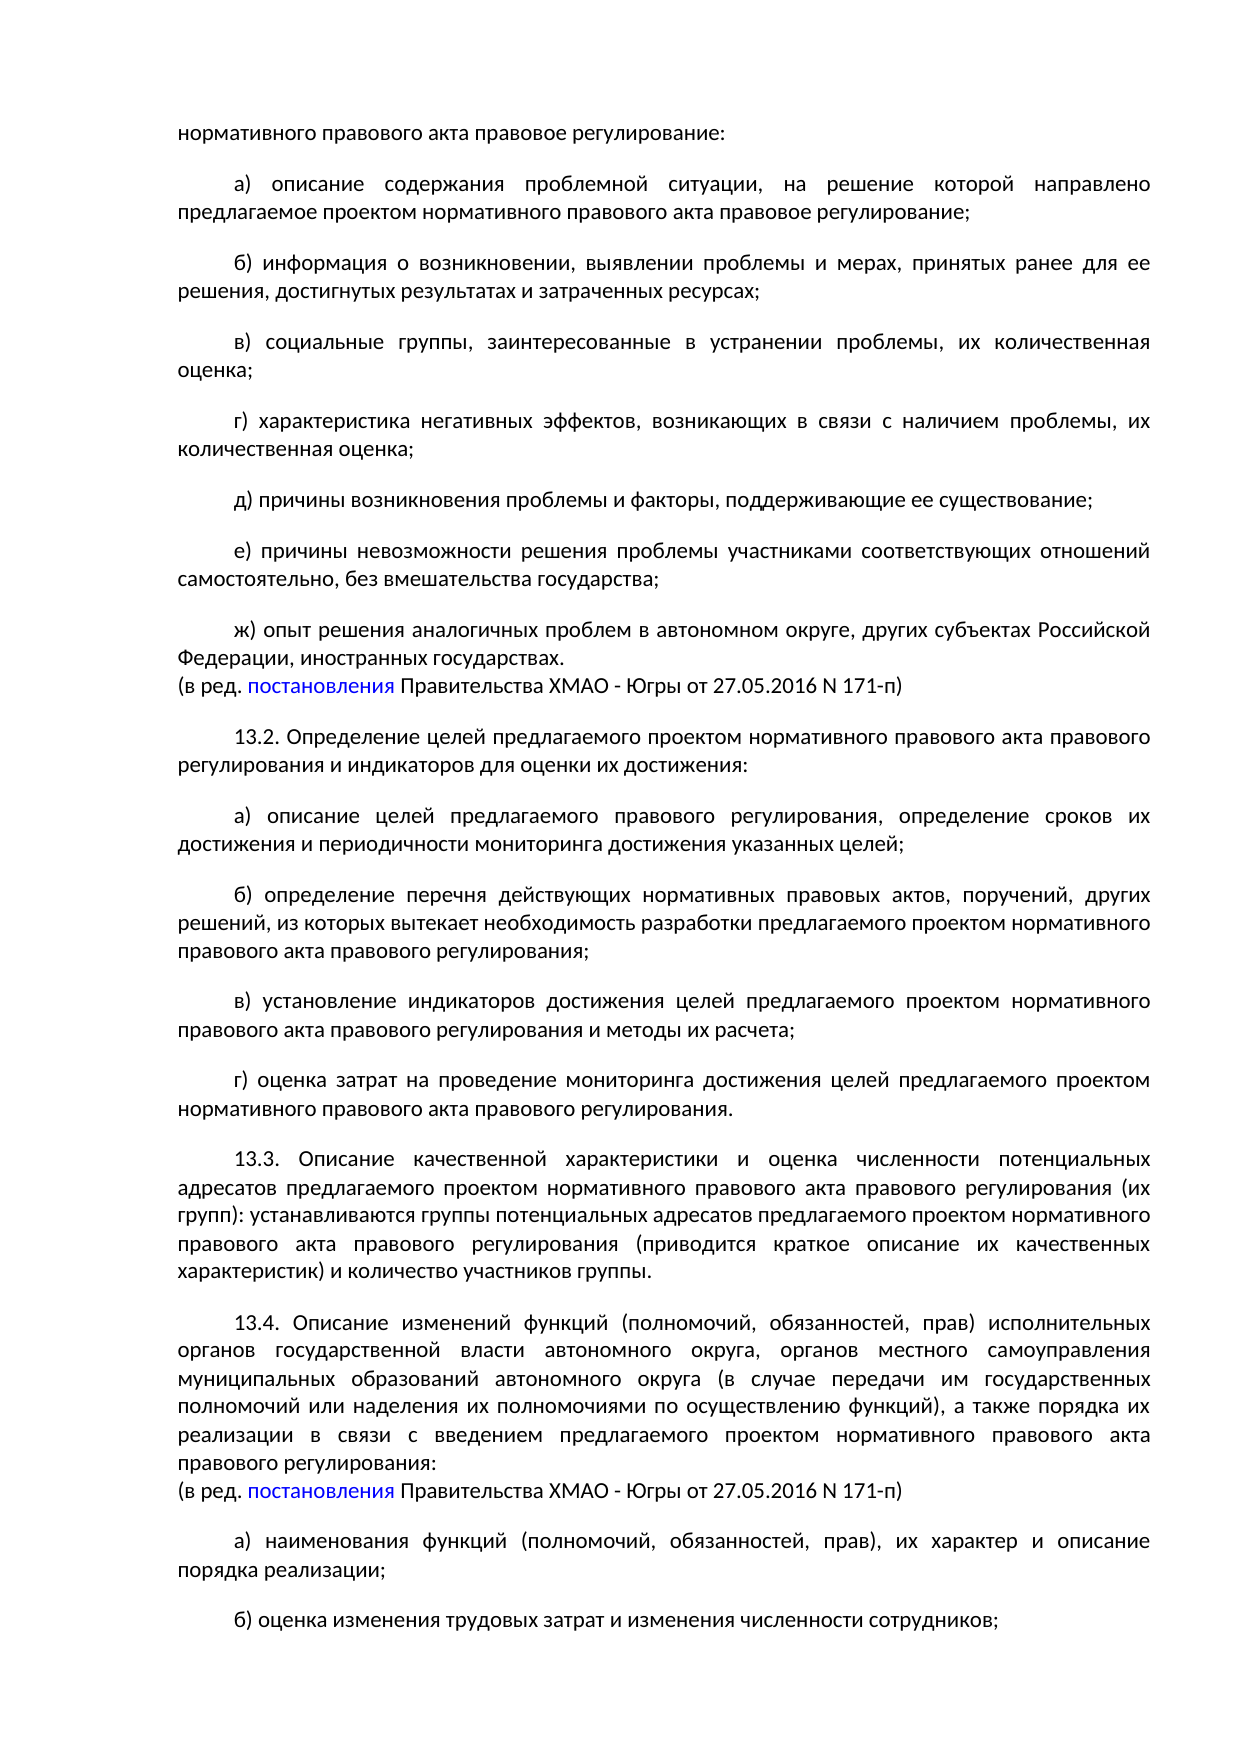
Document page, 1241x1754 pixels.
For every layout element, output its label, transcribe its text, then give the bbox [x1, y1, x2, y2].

text е) причины невозможности решения проблемы участниками соответствующих отношений самостоятельно, без вмешательства государства; [177, 536, 1152, 592]
text в) социальные группы, заинтересованные в устранении проблемы, их количественная оценка; [177, 327, 1152, 383]
text в) установление индикаторов достижения целей предлагаемого проектом нормативного правового акта правового регулирования и методы их расчета; [177, 987, 1152, 1043]
text а) описание содержания проблемной ситуации, на решение которой направлено предлагаемое проектом нормативного правового акта правовое регулирование; [177, 169, 1152, 225]
text г) оценка затрат на проведение мониторинга достижения целей предлагаемого проектом нормативного правового акта правового регулирования. [177, 1066, 1152, 1122]
text а) описание целей предлагаемого правового регулирования, определение сроков их достижения и периодичности мониторинга достижения указанных целей; [177, 801, 1152, 857]
text ж) опыт решения аналогичных проблем в автономном округе, других субъектах Российской Федерации, иностранных государствах. [177, 615, 1152, 671]
text 13.2. Определение целей предлагаемого проектом нормативного правового акта правового регулирования и индикаторов для оценки их достижения: [177, 722, 1152, 778]
text б) определение перечня действующих нормативных правовых актов, поручений, других решений, из которых вытекает необходимость разработки предлагаемого проектом нормативного правового акта правового регулирования; [177, 880, 1152, 964]
text д) причины возникновения проблемы и факторы, поддерживающие ее существование; [177, 485, 1152, 513]
text (в ред. постановления Правительства ХМАО - Югры от 27.05.2016 N 171-п) [177, 671, 1152, 699]
text г) характеристика негативных эффектов, возникающих в связи с наличием проблемы, их количественная оценка; [177, 406, 1152, 462]
text б) оценка изменения трудовых затрат и изменения численности сотрудников; [177, 1606, 1152, 1634]
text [177, 118, 1152, 146]
text а) наименования функций (полномочий, обязанностей, прав), их характер и описание порядка реализации; [177, 1527, 1152, 1583]
text (в ред. постановления Правительства ХМАО - Югры от 27.05.2016 N 171-п) [177, 1476, 1152, 1504]
text 13.3. Описание качественной характеристики и оценка численности потенциальных адресатов предлагаемого проектом нормативного правового акта правового регулирования (их групп): устанавливаются группы потенциальных адресатов предлагаемого проектом нормативного правового акта правового регулирования (приводится краткое описание их качественных характеристик) и количество участников группы. [177, 1144, 1152, 1285]
text 13.4. Описание изменений функций (полномочий, обязанностей, прав) исполнительных органов государственной власти автономного округа, органов местного самоуправления муниципальных образований автономного округа (в случае передачи им государственных полномочий или наделения их полномочиями по осуществлению функций), а также порядка их реализации в связи с введением предлагаемого проектом нормативного правового акта правового регулирования: [177, 1308, 1152, 1476]
text б) информация о возникновении, выявлении проблемы и мерах, принятых ранее для ее решения, достигнутых результатах и затраченных ресурсах; [177, 248, 1152, 304]
